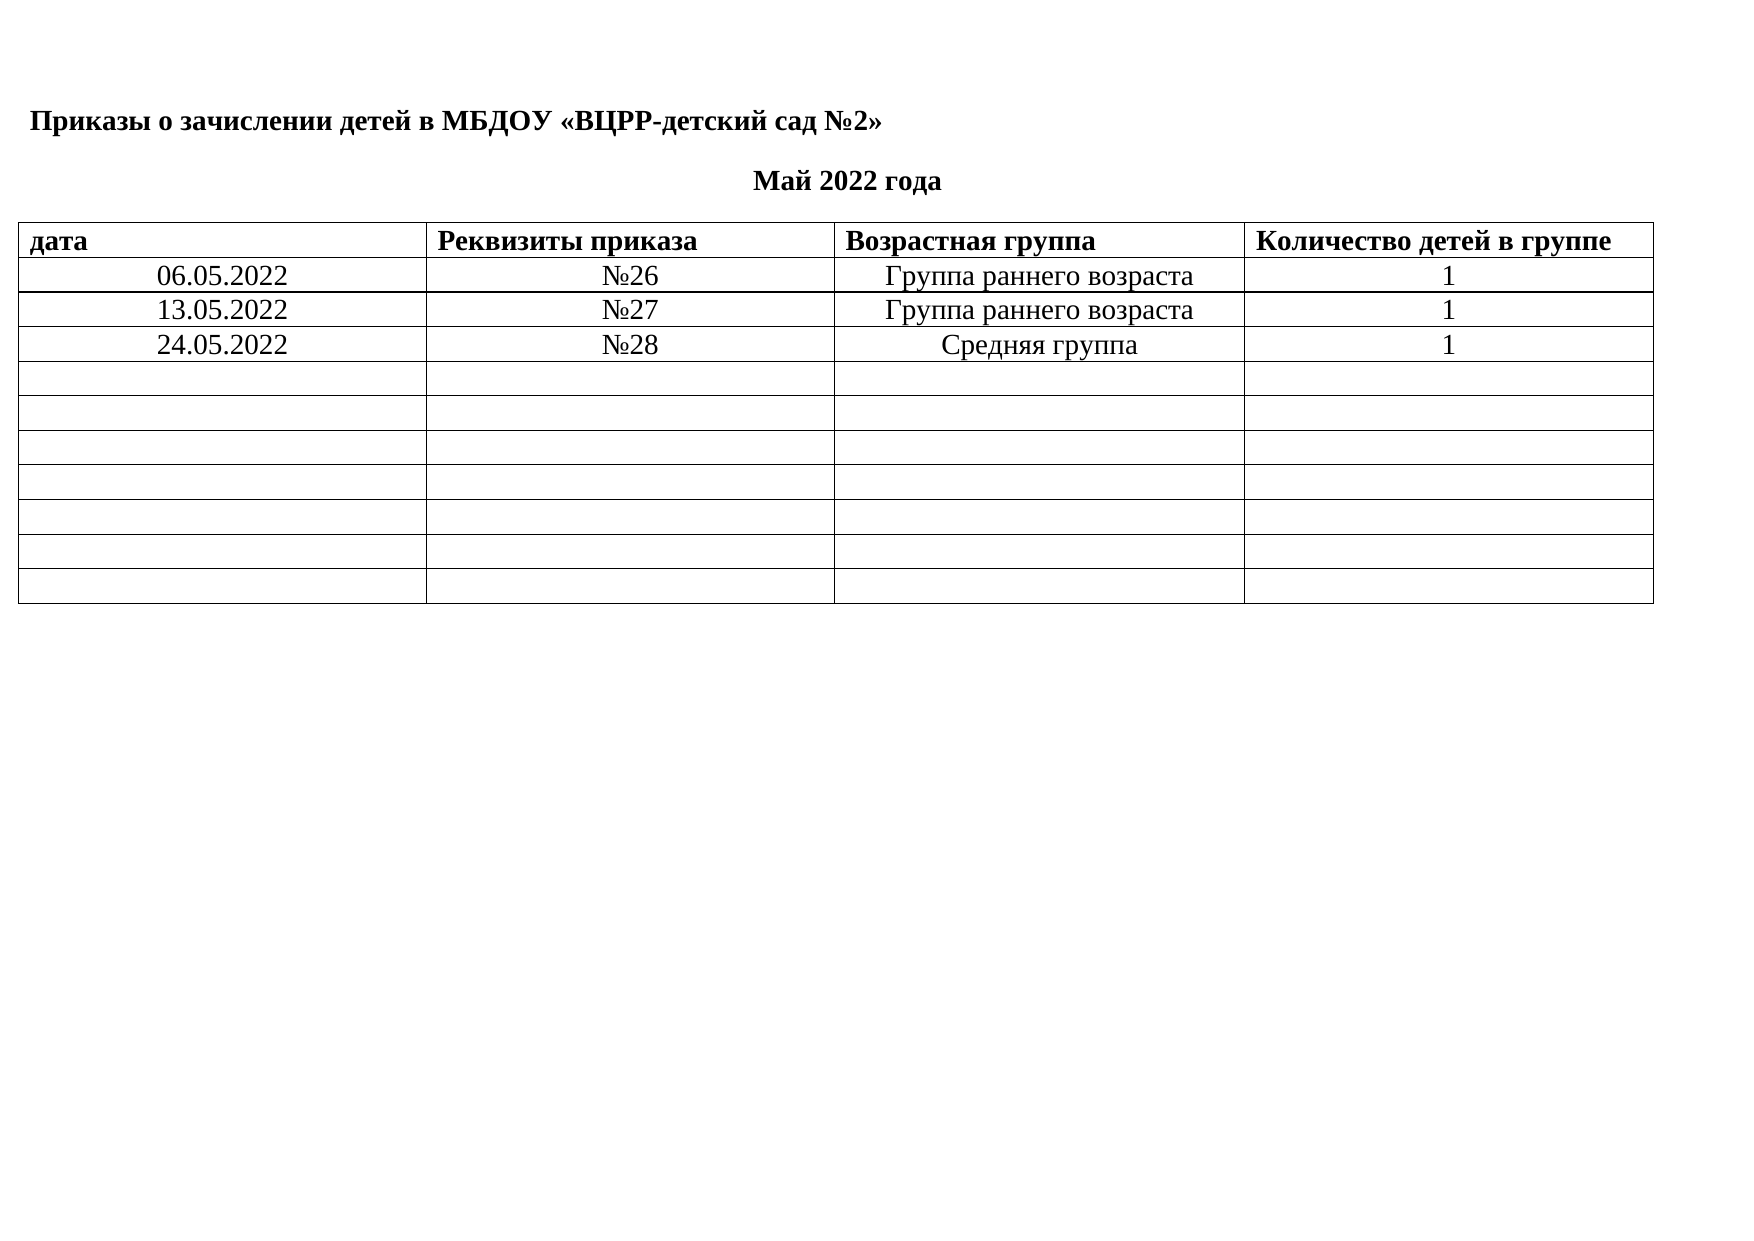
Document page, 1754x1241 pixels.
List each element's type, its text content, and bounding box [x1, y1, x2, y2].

table_cell [19, 465, 426, 499]
table_cell [19, 431, 426, 464]
table_cell [427, 465, 834, 499]
table_cell №27 [427, 293, 834, 326]
table_cell [19, 535, 426, 568]
table_cell [427, 569, 834, 603]
table_cell 1 [1245, 293, 1653, 326]
table_cell [19, 396, 426, 430]
text Май 2022 года [29, 163, 1665, 196]
table_header дата [19, 223, 426, 257]
table_cell [19, 569, 426, 603]
table_header Количество детей в группе [1245, 223, 1653, 257]
table_cell [1245, 500, 1653, 533]
table_cell [835, 396, 1244, 430]
table_cell [835, 535, 1244, 568]
table_cell №26 [427, 258, 834, 291]
table_cell Средняя группа [835, 327, 1244, 361]
table_cell 24.05.2022 [19, 327, 426, 361]
table_cell 13.05.2022 [19, 293, 426, 326]
table_cell [835, 465, 1244, 499]
table_cell 1 [1245, 327, 1653, 361]
table_cell [1245, 569, 1653, 603]
table_cell [1245, 431, 1653, 464]
table_cell [427, 535, 834, 568]
table_header Возрастная группа [835, 223, 1244, 257]
table_cell 1 [1245, 258, 1653, 291]
table_cell №28 [427, 327, 834, 361]
table_cell [835, 500, 1244, 533]
table_cell Группа раннего возраста [835, 293, 1244, 326]
table_cell Группа раннего возраста [835, 258, 1244, 291]
table_cell [427, 431, 834, 464]
table_cell [1245, 396, 1653, 430]
table_cell [1245, 535, 1653, 568]
table_cell [19, 500, 426, 533]
table_cell 06.05.2022 [19, 258, 426, 291]
table_cell [427, 500, 834, 533]
table_cell [19, 362, 426, 395]
table_cell [835, 362, 1244, 395]
table_cell [427, 396, 834, 430]
table_cell [1245, 362, 1653, 395]
table_cell [427, 362, 834, 395]
table_cell [1245, 465, 1653, 499]
table_cell [835, 569, 1244, 603]
table_cell [835, 431, 1244, 464]
text Приказы о зачислении детей в МБДОУ «ВЦРР-детский сад №2» [29, 103, 1665, 137]
table_header Реквизиты приказа [427, 223, 834, 257]
